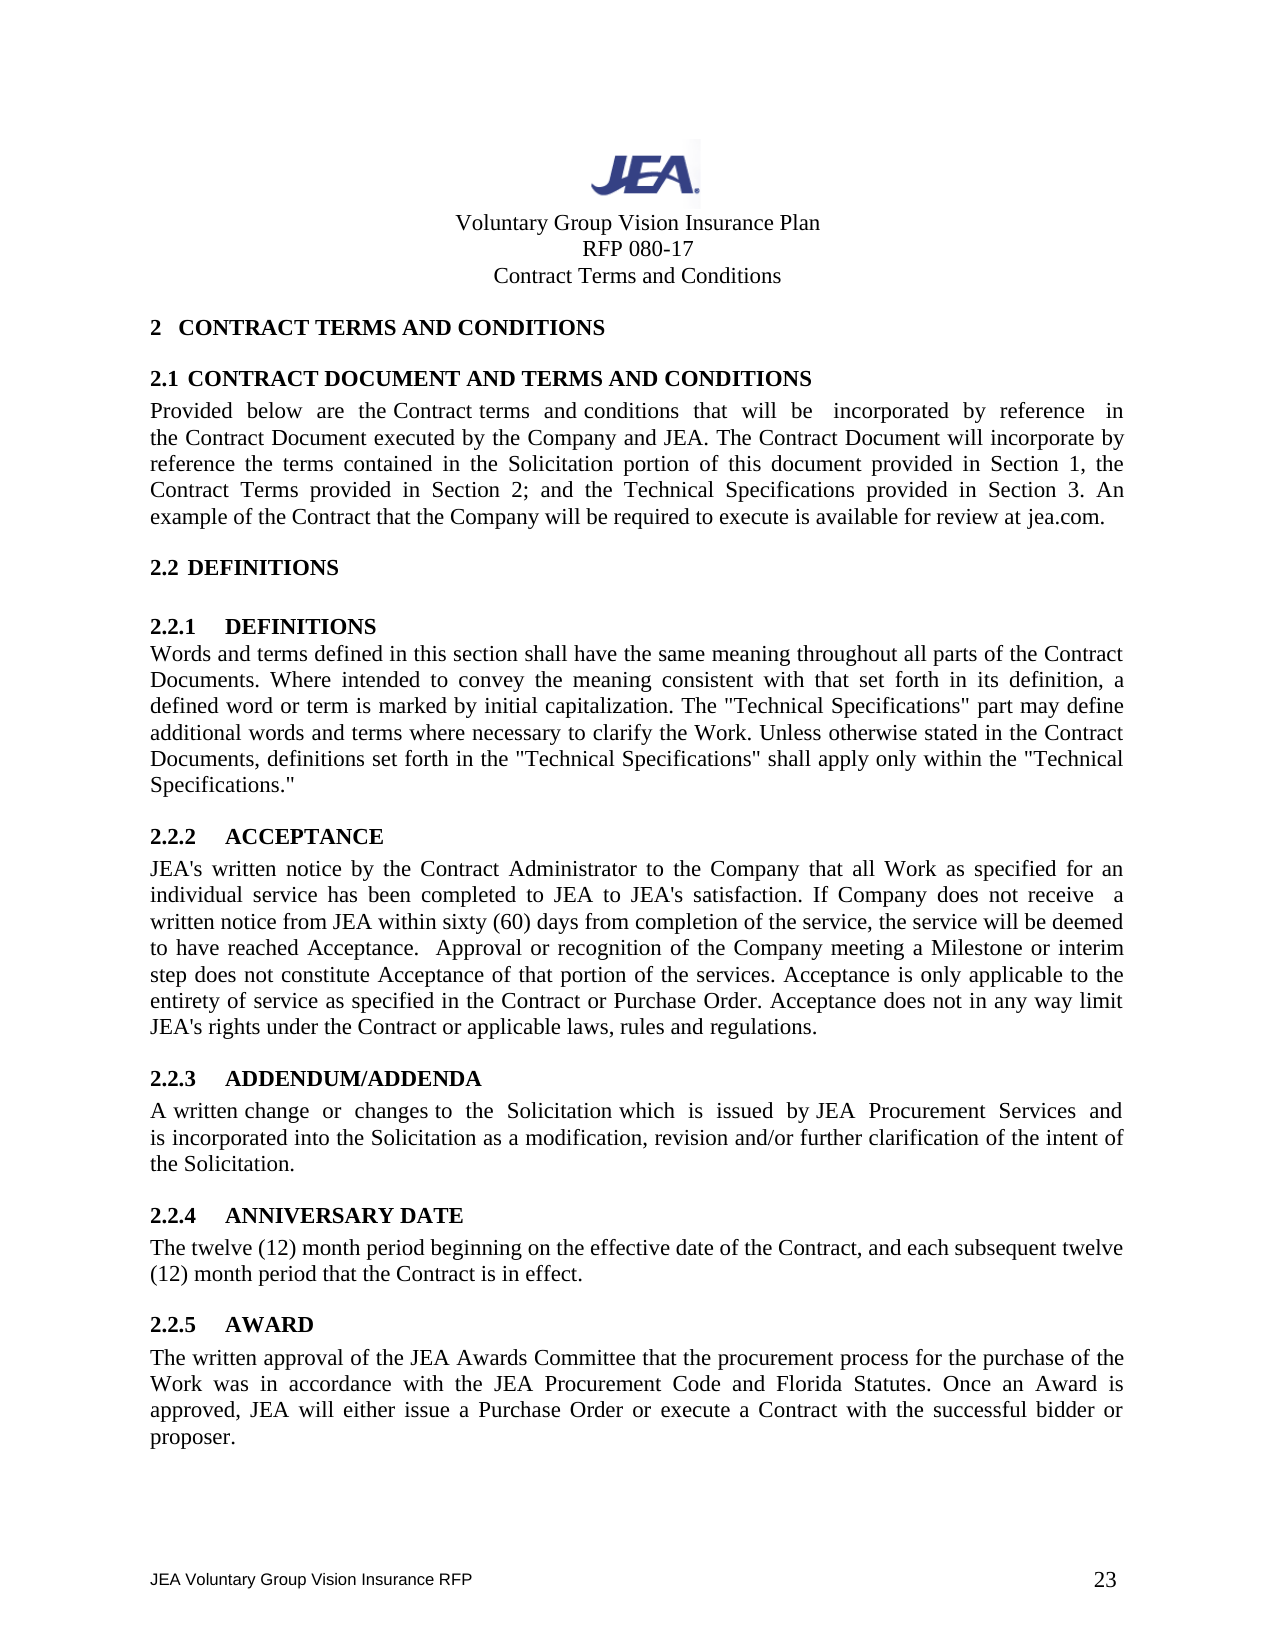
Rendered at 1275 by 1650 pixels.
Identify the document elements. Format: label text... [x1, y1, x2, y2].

text Contract Terms and Conditions [454, 262, 821, 288]
text JEA's written notice by the Contract Administrator to the Company that all Work as specified for an individual service has been completed to JEA to JEA's satisfaction. If Company does not receive a written notice from JEA within sixty (60) days from completion of the service, the service will be deemed to have reached Acceptance. Approval or recognition of the Company meeting a Milestone or interim step does not constitute Acceptance of that portion of the services. Acceptance is only applicable to the entirety of service as specified in the Contract or Purchase Order. Acceptance does not in any way limit JEA's rights under the Contract or applicable laws, rules and regulations. [150, 855, 1126, 1040]
subtitle ADDENDUM/ADDENDA [150, 1065, 1137, 1091]
list DEFINITIONS [150, 613, 1137, 639]
picture [573, 139, 701, 209]
text The written approval of the JEA Awards Committee that the procurement process for the purchase of the Work was in accordance with the JEA Procurement Code and Florida Statutes. Once an Award is approved, JEA will either issue a Purchase Order or execute a Contract with the successful bidder or proposer. [150, 1344, 1126, 1449]
subtitle CONTRACT TERMS AND CONDITIONS [150, 314, 1137, 340]
text Voluntary Group Vision Insurance Plan RFP 080-17 [455, 209, 821, 261]
subtitle DEFINITIONS [150, 554, 1137, 581]
text Provided below are the Contract terms and conditions that will be incorporated by reference in the Contract Document executed by the Company and JEA. The Contract Document will incorporate by reference the terms contained in the Solicitation portion of this document provided in Section 1, the Contract Terms provided in Section 2; and the Technical Specifications provided in Section 3. An example of the Contract that the Company will be required to execute is available for review at jea.com. [150, 397, 1126, 529]
list CONTRACT DOCUMENT AND TERMS AND CONDITIONS [150, 365, 1137, 392]
text The twelve (12) month period beginning on the effective date of the Contract, and each subsequent twelve [150, 1233, 1137, 1260]
text Words and terms defined in this section shall have the same meaning throughout all parts of the Contract Documents. Where intended to convey the meaning consistent with that set forth in its definition, a defined word or term is marked by initial capitalization. The "Technical Specifications" part may define additional words and terms where necessary to clarify the Work. Unless otherwise stated in the Contract Documents, definitions set forth in the "Technical Specifications" shall apply only within the "Technical Specifications." [150, 639, 1126, 798]
text A written change or changes to the Solicitation which is issued by JEA Procurement Services and is incorporated into the Solicitation as a modification, revision and/or further clarification of the intent of the Solicitation. [150, 1097, 1125, 1176]
subtitle ANNIVERSARY DATE [150, 1202, 1137, 1228]
subtitle ACCEPTANCE [150, 823, 1137, 850]
subtitle AWARD [150, 1312, 1137, 1338]
text (12) month period that the Contract is in effect. [150, 1260, 1137, 1286]
